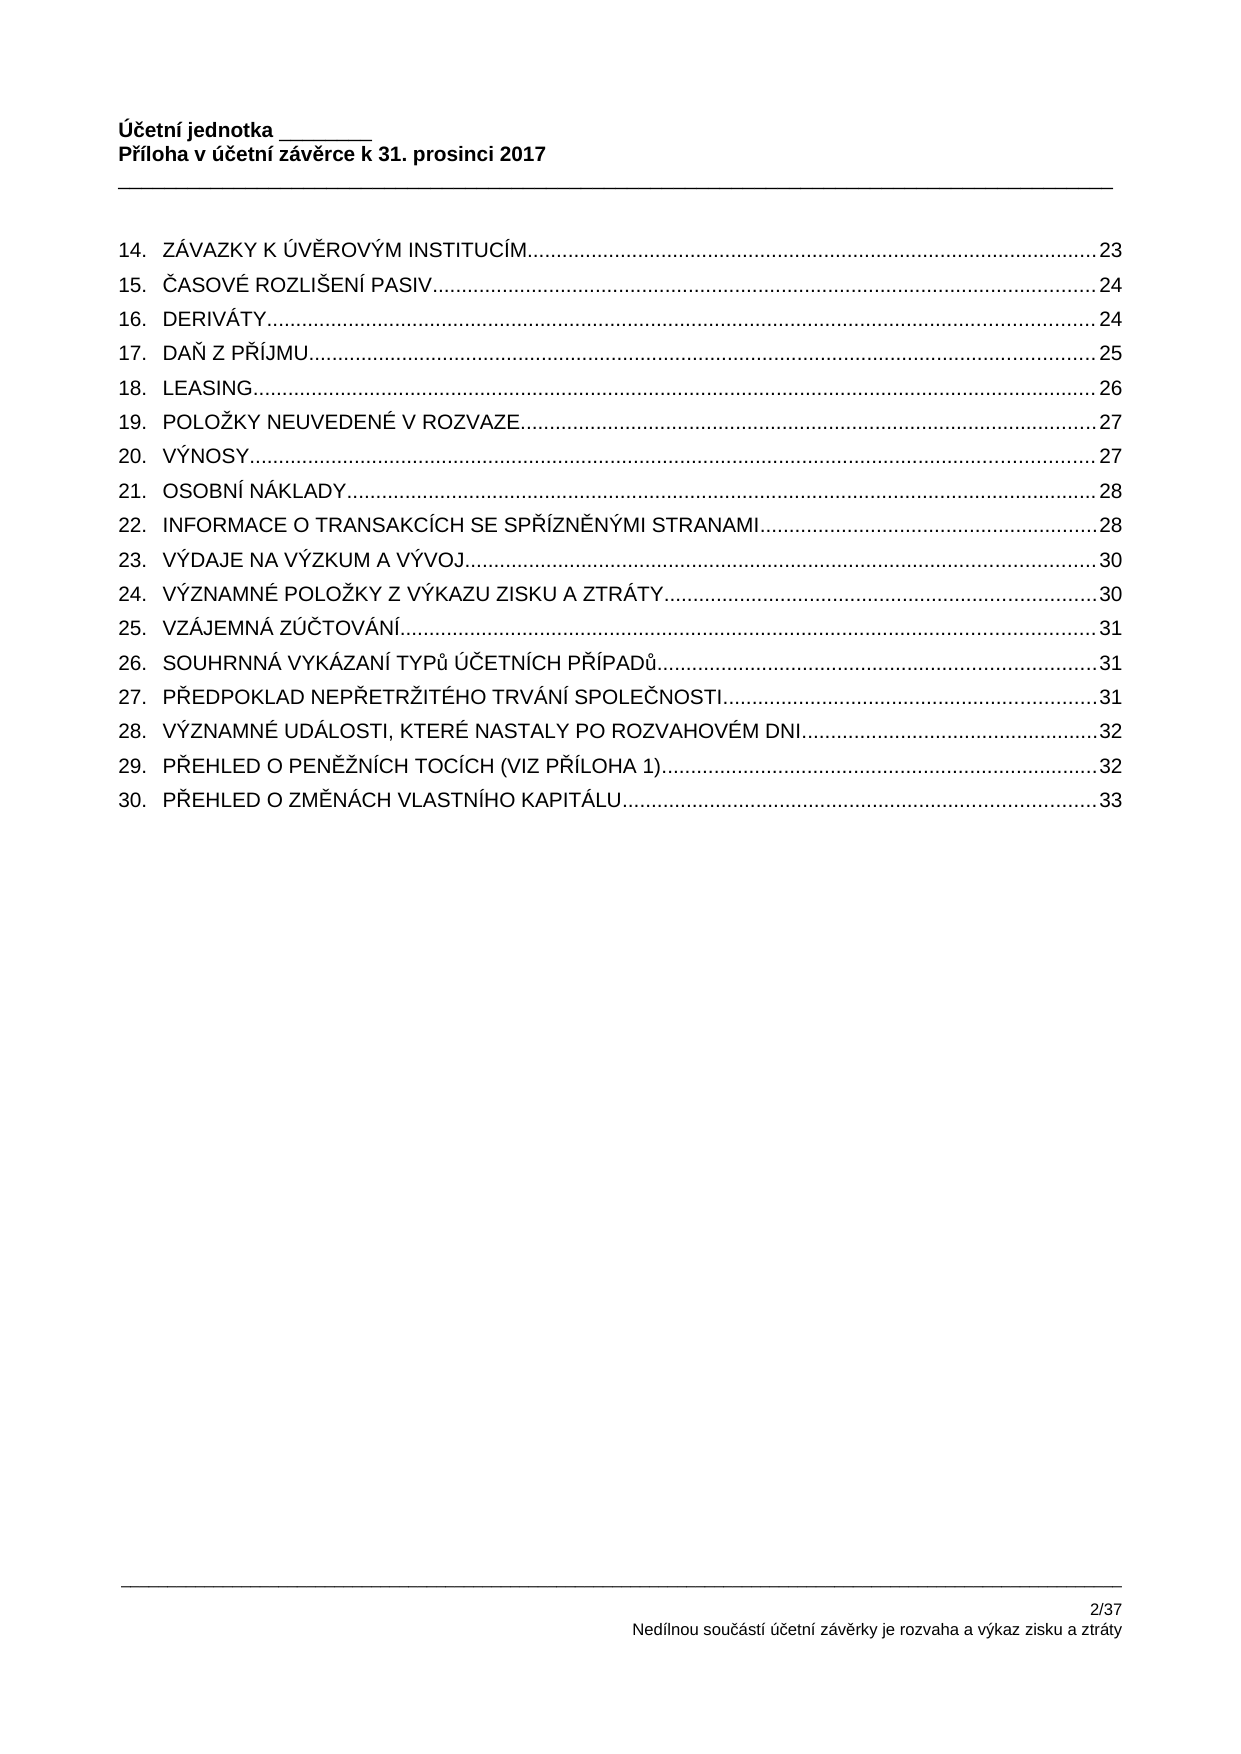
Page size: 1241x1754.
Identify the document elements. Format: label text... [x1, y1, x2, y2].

text 17. DAŇ Z PŘÍJMU 25 [118, 341, 1122, 365]
text 26. SOUHRNNÁ VYKÁZANÍ TYPů ÚČETNÍCH PŘÍPADů 31 [118, 651, 1122, 674]
text 19. POLOŽKY NEUVEDENÉ V ROZVAZE 27 [118, 410, 1122, 434]
text 14. ZÁVAZKY K ÚVĚROVÝM INSTITUCÍM 23 [118, 238, 1122, 262]
text 24. VÝZNAMNÉ POLOŽKY Z VÝKAZU ZISKU A ZTRÁTY 30 [118, 582, 1122, 606]
text 23. VÝDAJE NA VÝZKUM A VÝVOJ 30 [118, 547, 1122, 571]
text 18. LEASING 26 [118, 376, 1122, 399]
text 16. DERIVÁTY 24 [118, 307, 1122, 331]
text 28. VÝZNAMNÉ UDÁLOSTI, KTERÉ NASTALY PO ROZVAHOVÉM DNI 32 [118, 719, 1122, 743]
text 29. PŘEHLED O PENĚŽNÍCH TOCÍCH (VIZ PŘÍLOHA 1) 32 [118, 754, 1122, 778]
text 20. VÝNOSY 27 [118, 444, 1122, 468]
text 30. PŘEHLED O ZMĚNÁCH VLASTNÍHO KAPITÁLU 33 [118, 788, 1122, 812]
text 22. INFORMACE O TRANSAKCÍCH SE SPŘÍZNĚNÝMI STRANAMI 28 [118, 513, 1122, 537]
text 25. VZÁJEMNÁ ZÚČTOVÁNÍ 31 [118, 616, 1122, 640]
text 21. OSOBNÍ NÁKLADY 28 [118, 479, 1122, 503]
text 27. PŘEDPOKLAD NEPŘETRŽITÉHO TRVÁNÍ SPOLEČNOSTI 31 [118, 685, 1122, 709]
text 15. ČASOVÉ ROZLIŠENÍ PASIV 24 [118, 272, 1122, 296]
